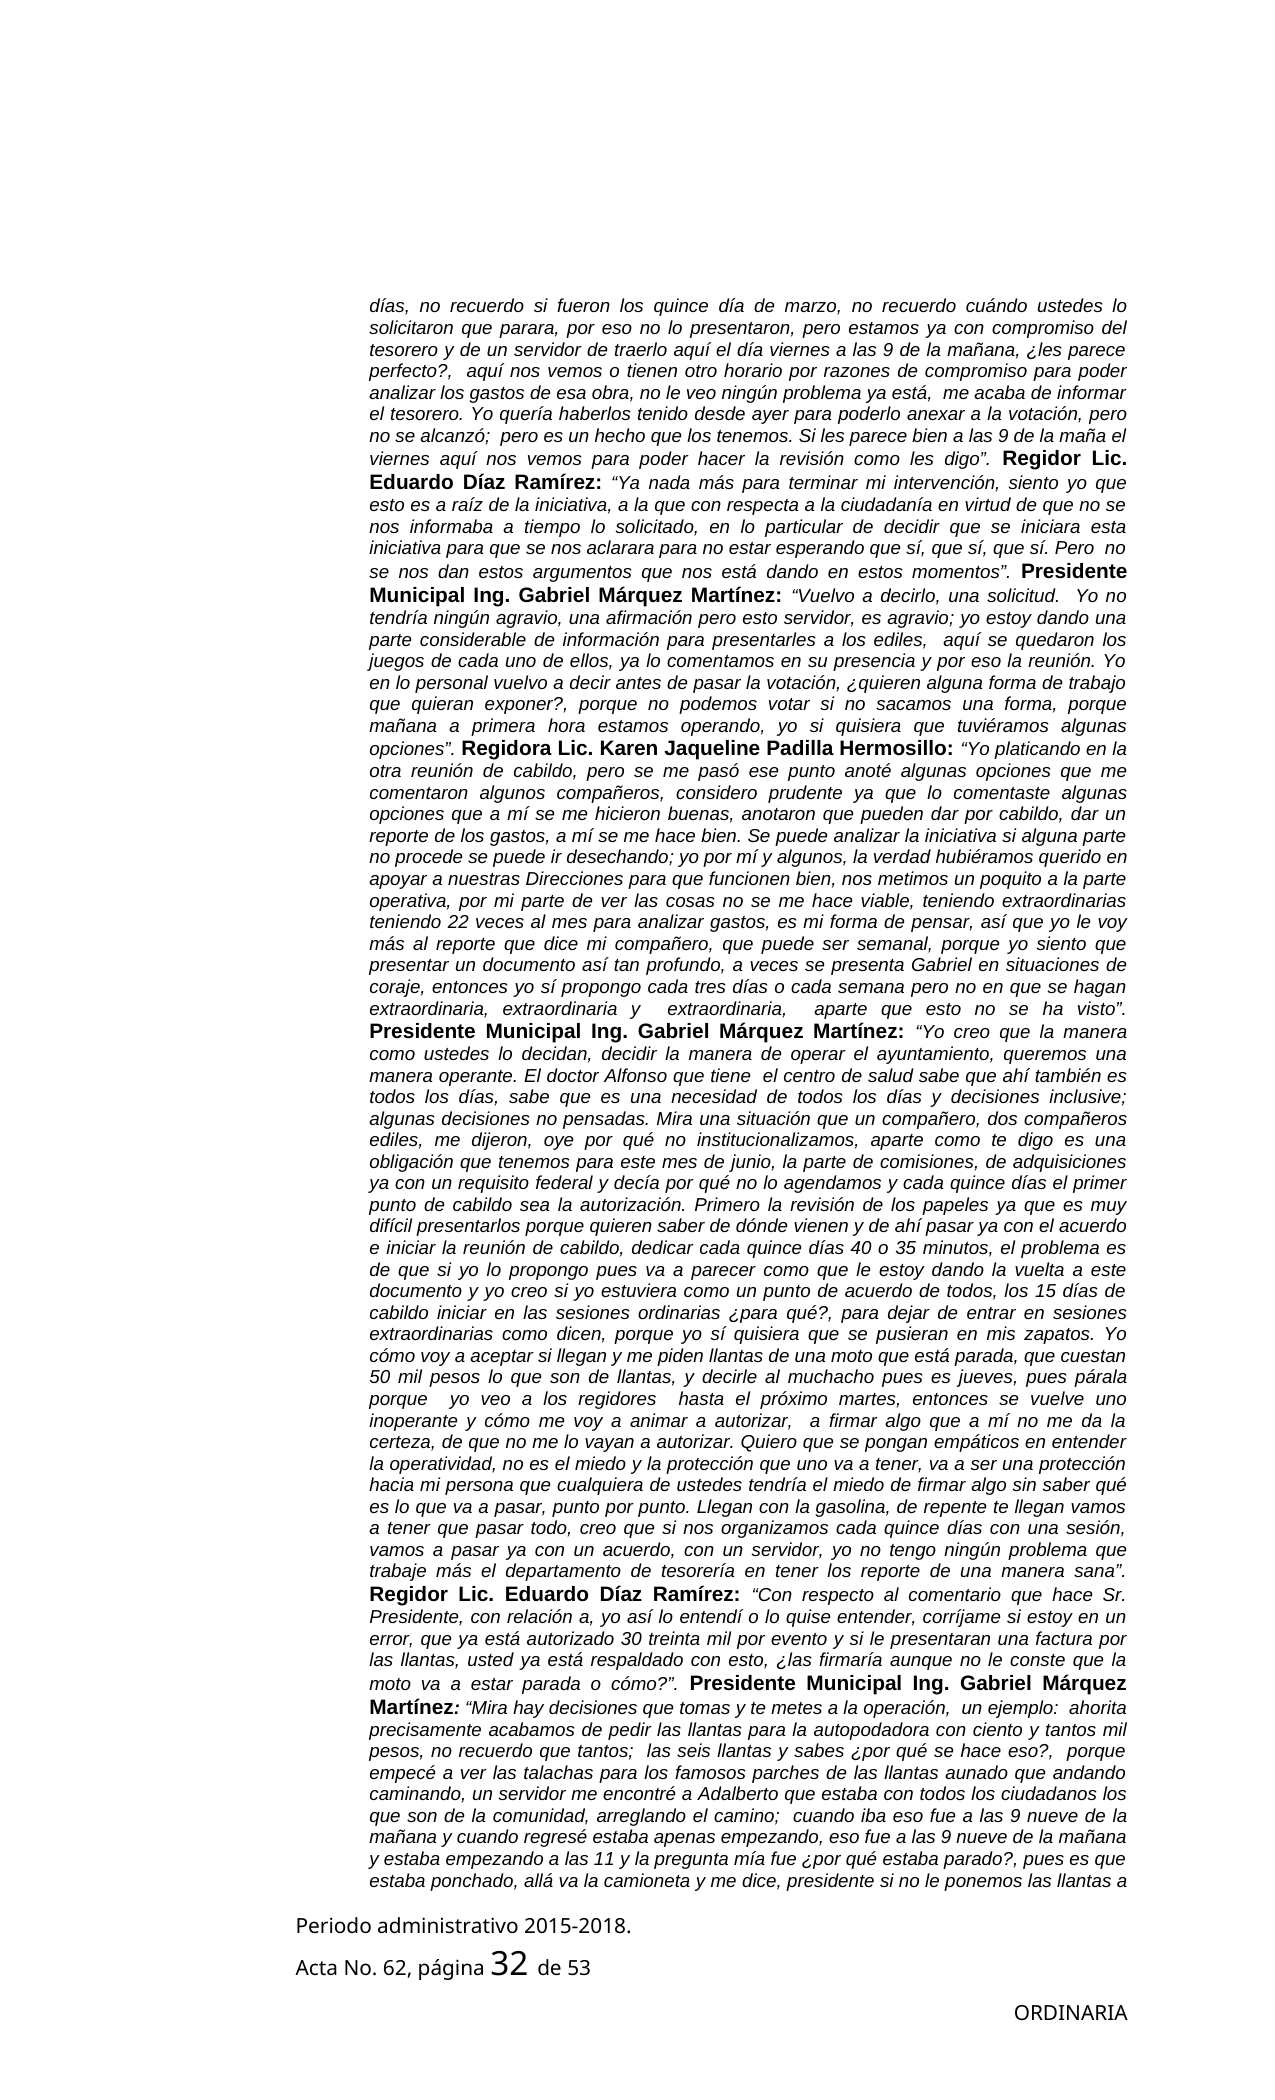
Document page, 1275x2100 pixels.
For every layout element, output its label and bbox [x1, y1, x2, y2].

text [369, 295, 1127, 1891]
